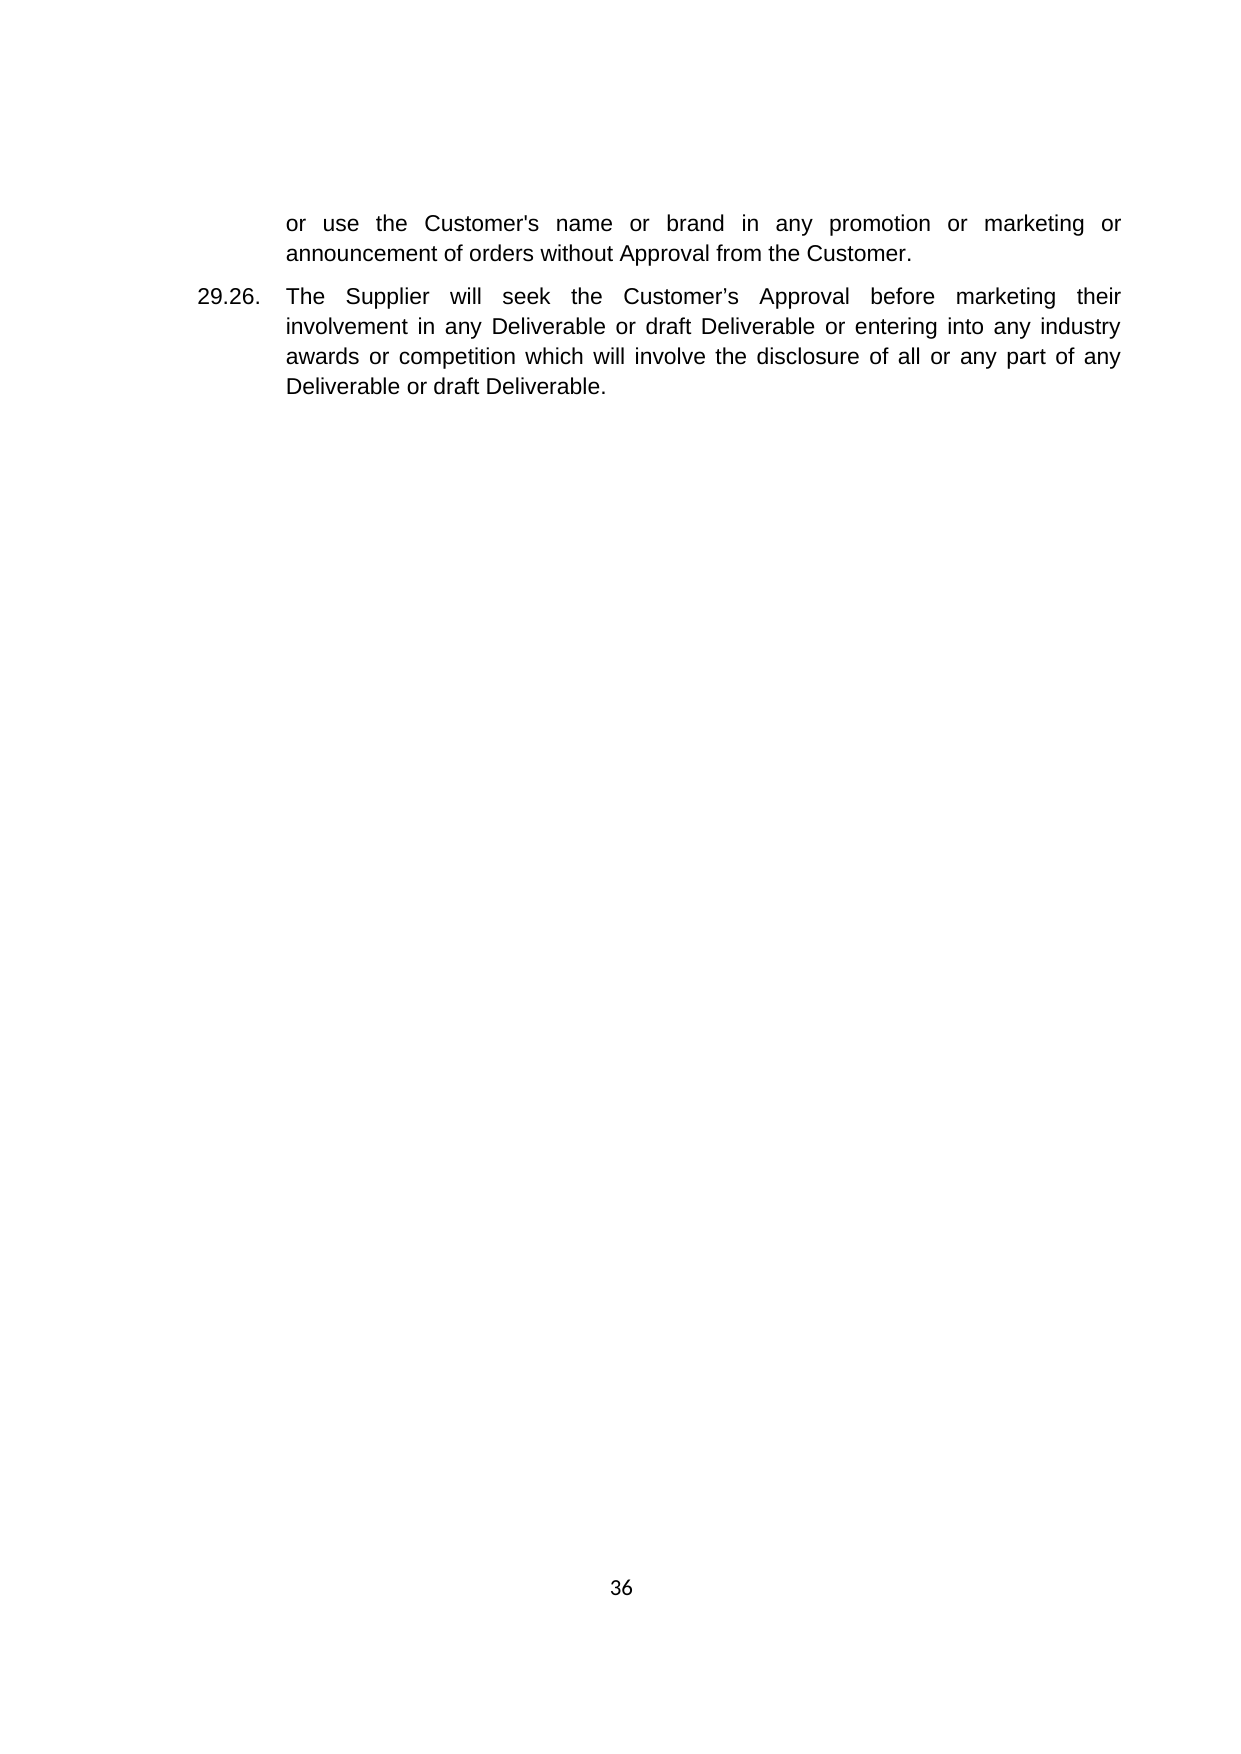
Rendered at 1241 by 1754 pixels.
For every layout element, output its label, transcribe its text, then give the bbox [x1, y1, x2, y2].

list The Supplier will seek the Customer’s Approval before marketing their involvement in any Deliverable or draft Deliverable or entering into any industry awards or competition which will involve the disclosure of all or any part of any Deliverable or draft Deliverable. [197, 283, 1122, 399]
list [197, 210, 1122, 267]
